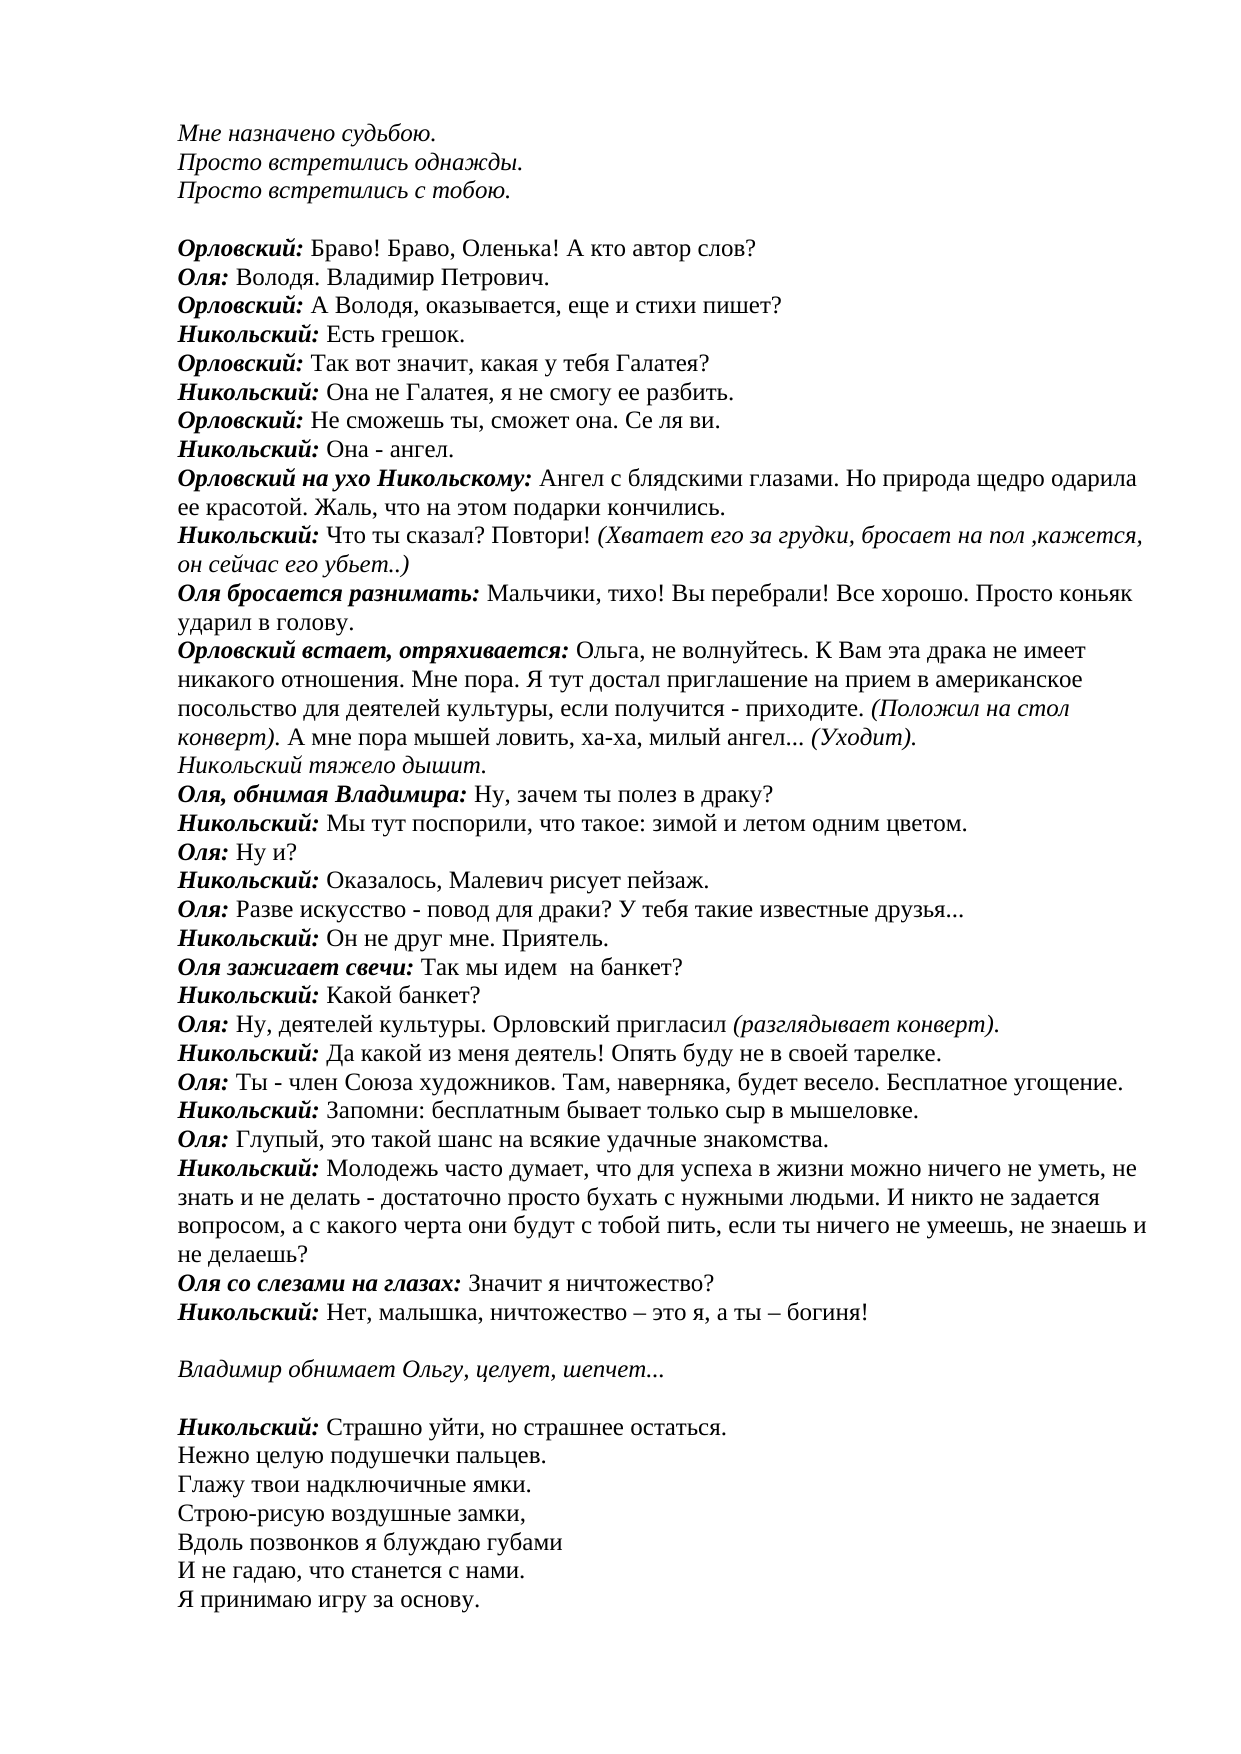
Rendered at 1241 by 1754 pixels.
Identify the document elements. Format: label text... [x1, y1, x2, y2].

text Мне назначено судьбою. [177, 118, 1152, 147]
text Оля: Ну, деятелей культуры. Орловский пригласил (разглядывает конверт). [177, 1009, 1152, 1038]
text Никольский: Молодежь часто думает, что для успеха в жизни можно ничего не уметь, не знать и не делать - достаточно просто бухать с нужными людьми. И никто не задается вопросом, а с какого черта они будут с тобой пить, если ты ничего не умеешь, не знаешь и не делаешь? [177, 1153, 1152, 1268]
text Глажу твои надключичные ямки. [177, 1469, 1152, 1498]
text Оля зажигает свечи: Так мы идем на банкет? [177, 952, 1152, 981]
text Оля: Володя. Владимир Петрович. [177, 262, 1152, 291]
text Никольский: Есть грешок. [177, 319, 1152, 348]
text Никольский: Оказалось, Малевич рисует пейзаж. [177, 866, 1152, 894]
text Просто встретились с тобою. [177, 176, 1152, 204]
text И не гадаю, что станется с нами. [177, 1556, 1152, 1584]
text Нежно целую подушечки пальцев. [177, 1441, 1152, 1469]
text Орловский встает, отряхивается: Ольга, не волнуйтесь. К Вам эта драка не имеет никакого отношения. Мне пора. Я тут достал приглашение на прием в американское посольство для деятелей культуры, если получится - приходите. (Положил на стол конверт). А мне пора мышей ловить, ха-ха, милый ангел... (Уходит). [177, 636, 1152, 751]
text Оля, обнимая Владимира: Ну, зачем ты полез в драку? [177, 779, 1152, 808]
text Никольский: Он не друг мне. Приятель. [177, 923, 1152, 952]
text Орловский: Не сможешь ты, сможет она. Се ля ви. [177, 406, 1152, 434]
text Никольский: Страшно уйти, но страшнее остаться. [177, 1412, 1152, 1441]
text Никольский: Она - ангел. [177, 434, 1152, 463]
text Я принимаю игру за основу. [177, 1584, 1152, 1613]
text Орловский: Браво! Браво, Оленька! А кто автор слов? [177, 233, 1152, 262]
text Строю-рисую воздушные замки, [177, 1498, 1152, 1527]
text Просто встретились однажды. [177, 147, 1152, 176]
text Оля бросается разнимать: Мальчики, тихо! Вы перебрали! Все хорошо. Просто коньяк ударил в голову. [177, 578, 1152, 636]
text Орловский на ухо Никольскому: Ангел с блядскими глазами. Но природа щедро одарила ее красотой. Жаль, что на этом подарки кончились. [177, 463, 1152, 521]
text Владимир обнимает Ольгу, целует, шепчет... [177, 1354, 1152, 1383]
text Оля: Разве искусство - повод для драки? У тебя такие известные друзья... [177, 894, 1152, 923]
text Орловский: Так вот значит, какая у тебя Галатея? [177, 348, 1152, 377]
text Никольский: Нет, малышка, ничтожество – это я, а ты – богиня! [177, 1297, 1152, 1326]
text Оля со слезами на глазах: Значит я ничтожество? [177, 1268, 1152, 1297]
text Никольский: Она не Галатея, я не смогу ее разбить. [177, 377, 1152, 406]
text Оля: Глупый, это такой шанс на всякие удачные знакомства. [177, 1124, 1152, 1153]
subtitle Никольский: Какой банкет? [177, 981, 1152, 1009]
text Никольский тяжело дышит. [177, 751, 1152, 779]
text Никольский: Что ты сказал? Повтори! (Хватает его за грудки, бросает на пол ,кажется, он сейчас его убьет..) [177, 521, 1152, 578]
text Никольский: Да какой из меня деятель! Опять буду не в своей тарелке. [177, 1038, 1152, 1067]
text Оля: Ты - член Союза художников. Там, наверняка, будет весело. Бесплатное угощение. [177, 1067, 1152, 1096]
text Орловский: А Володя, оказывается, еще и стихи пишет? [177, 291, 1152, 319]
text Оля: Ну и? [177, 837, 1152, 866]
text Никольский: Мы тут поспорили, что такое: зимой и летом одним цветом. [177, 808, 1152, 837]
text Вдоль позвонков я блуждаю губами [177, 1527, 1152, 1556]
text Никольский: Запомни: бесплатным бывает только сыр в мышеловке. [177, 1096, 1152, 1124]
